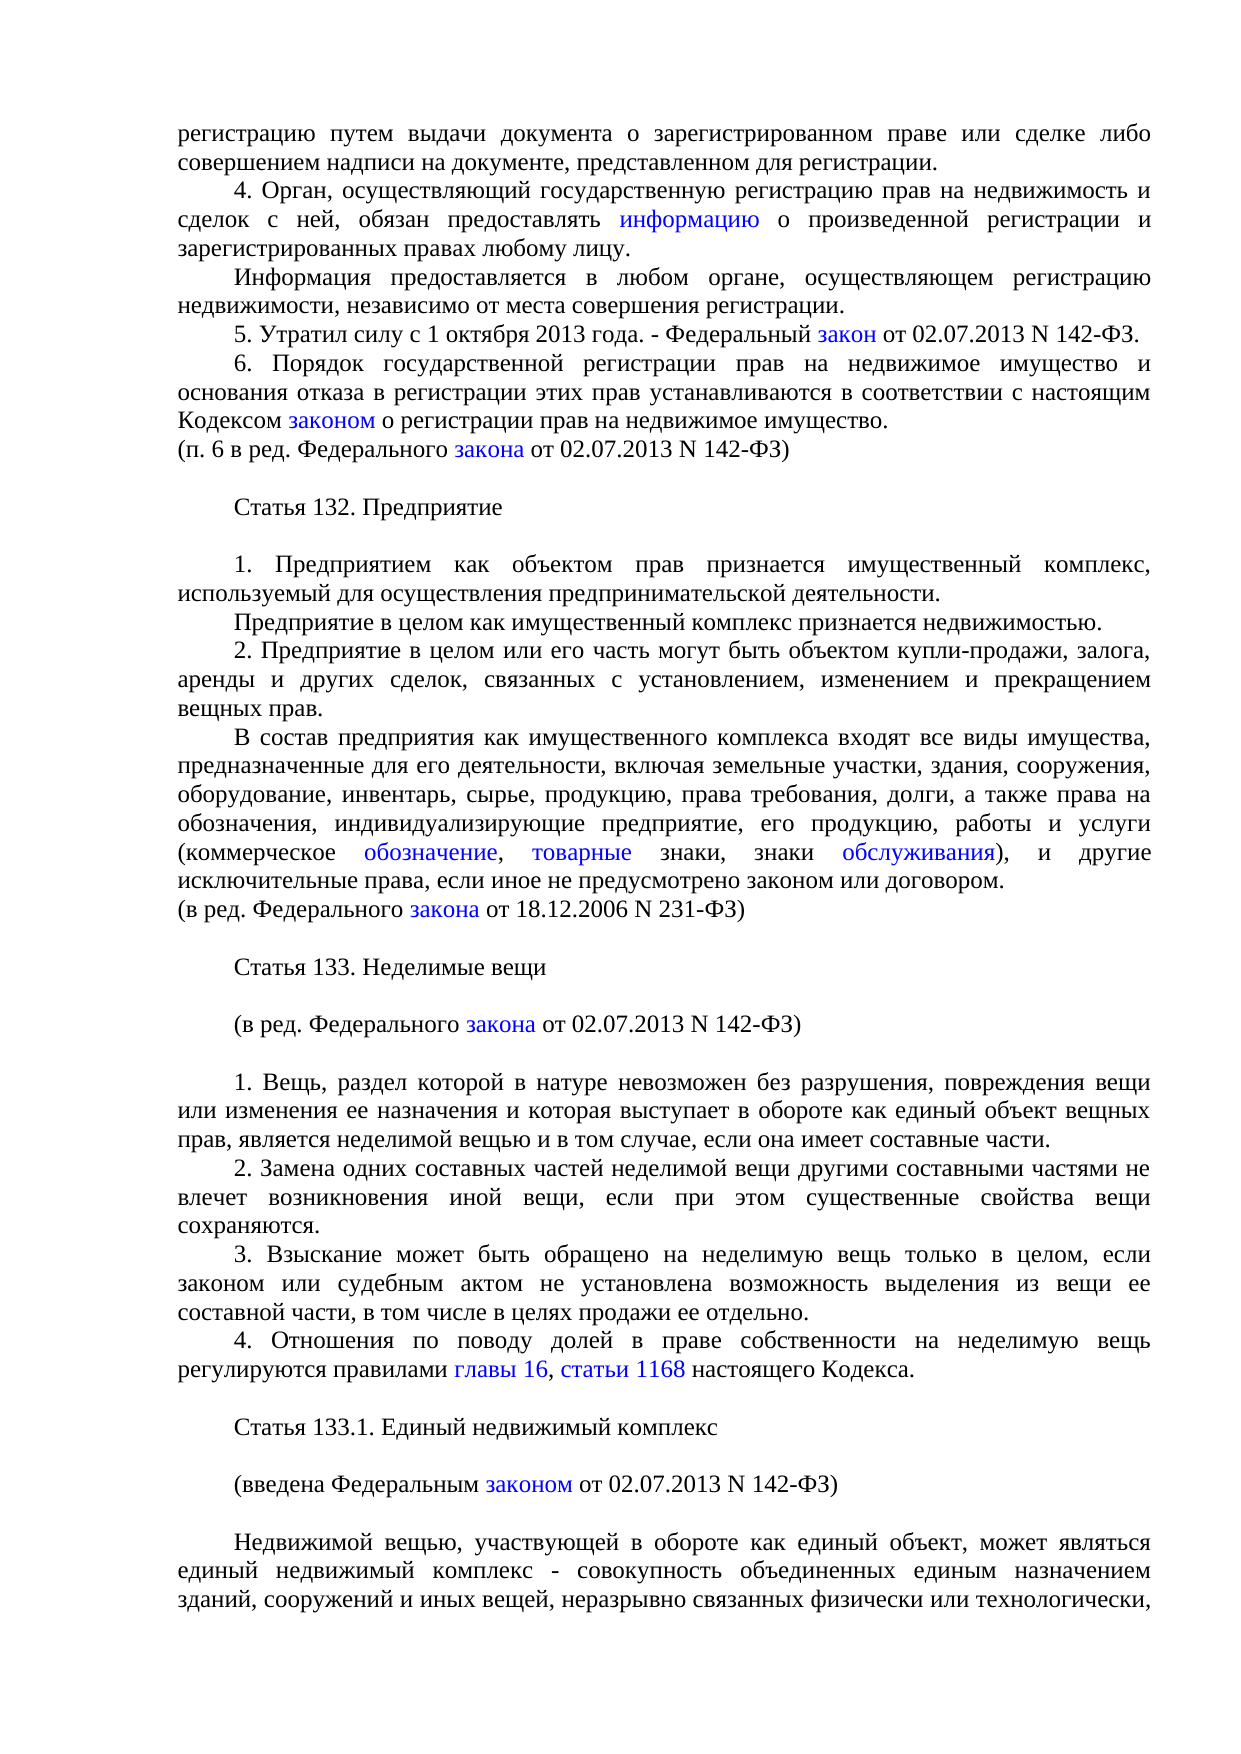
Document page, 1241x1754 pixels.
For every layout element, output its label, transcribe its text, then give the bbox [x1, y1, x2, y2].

text (в ред. Федерального закона от 18.12.2006 N 231-ФЗ) [177, 894, 1152, 923]
text Статья 133.1. Единый недвижимый комплекс [177, 1412, 1152, 1441]
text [177, 118, 1152, 176]
text 4. Отношения по поводу долей в праве собственности на неделимую вещь регулируются правилами главы 16, статьи 1168 настоящего Кодекса. [177, 1326, 1152, 1383]
text Информация предоставляется в любом органе, осуществляющем регистрацию недвижимости, независимо от места совершения регистрации. [177, 262, 1152, 319]
text Предприятие в целом как имущественный комплекс признается недвижимостью. [177, 607, 1152, 636]
text (введена Федеральным законом от 02.07.2013 N 142-ФЗ) [177, 1469, 1152, 1498]
text 2. Предприятие в целом или его часть могут быть объектом купли-продажи, залога, аренды и других сделок, связанных с установлением, изменением и прекращением вещных прав. [177, 636, 1152, 722]
text (п. 6 в ред. Федерального закона от 02.07.2013 N 142-ФЗ) [177, 434, 1152, 463]
text 2. Замена одних составных частей неделимой вещи другими составными частями не влечет возникновения иной вещи, если при этом существенные свойства вещи сохраняются. [177, 1153, 1152, 1239]
text (в ред. Федерального закона от 02.07.2013 N 142-ФЗ) [177, 1009, 1152, 1038]
text 5. Утратил силу с 1 октября 2013 года. - Федеральный закон от 02.07.2013 N 142-ФЗ. [177, 319, 1152, 348]
text Статья 133. Неделимые вещи [177, 952, 1152, 981]
text 1. Предприятием как объектом прав признается имущественный комплекс, используемый для осуществления предпринимательской деятельности. [177, 549, 1152, 607]
text Статья 132. Предприятие [177, 492, 1152, 521]
text 6. Порядок государственной регистрации прав на недвижимое имущество и основания отказа в регистрации этих прав устанавливаются в соответствии с настоящим Кодексом законом о регистрации прав на недвижимое имущество. [177, 348, 1152, 434]
text В состав предприятия как имущественного комплекса входят все виды имущества, предназначенные для его деятельности, включая земельные участки, здания, сооружения, оборудование, инвентарь, сырье, продукцию, права требования, долги, а также права на обозначения, индивидуализирующие предприятие, его продукцию, работы и услуги (коммерческое обозначение, товарные знаки, знаки обслуживания), и другие исключительные права, если иное не предусмотрено законом или договором. [177, 722, 1152, 894]
text 3. Взыскание может быть обращено на неделимую вещь только в целом, если законом или судебным актом не установлена возможность выделения из вещи ее составной части, в том числе в целях продажи ее отдельно. [177, 1239, 1152, 1326]
text 1. Вещь, раздел которой в натуре невозможен без разрушения, повреждения вещи или изменения ее назначения и которая выступает в обороте как единый объект вещных прав, является неделимой вещью и в том случае, если она имеет составные части. [177, 1067, 1152, 1153]
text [177, 1527, 1152, 1613]
text 4. Орган, осуществляющий государственную регистрацию прав на недвижимость и сделок с ней, обязан предоставлять информацию о произведенной регистрации и зарегистрированных правах любому лицу. [177, 176, 1152, 262]
